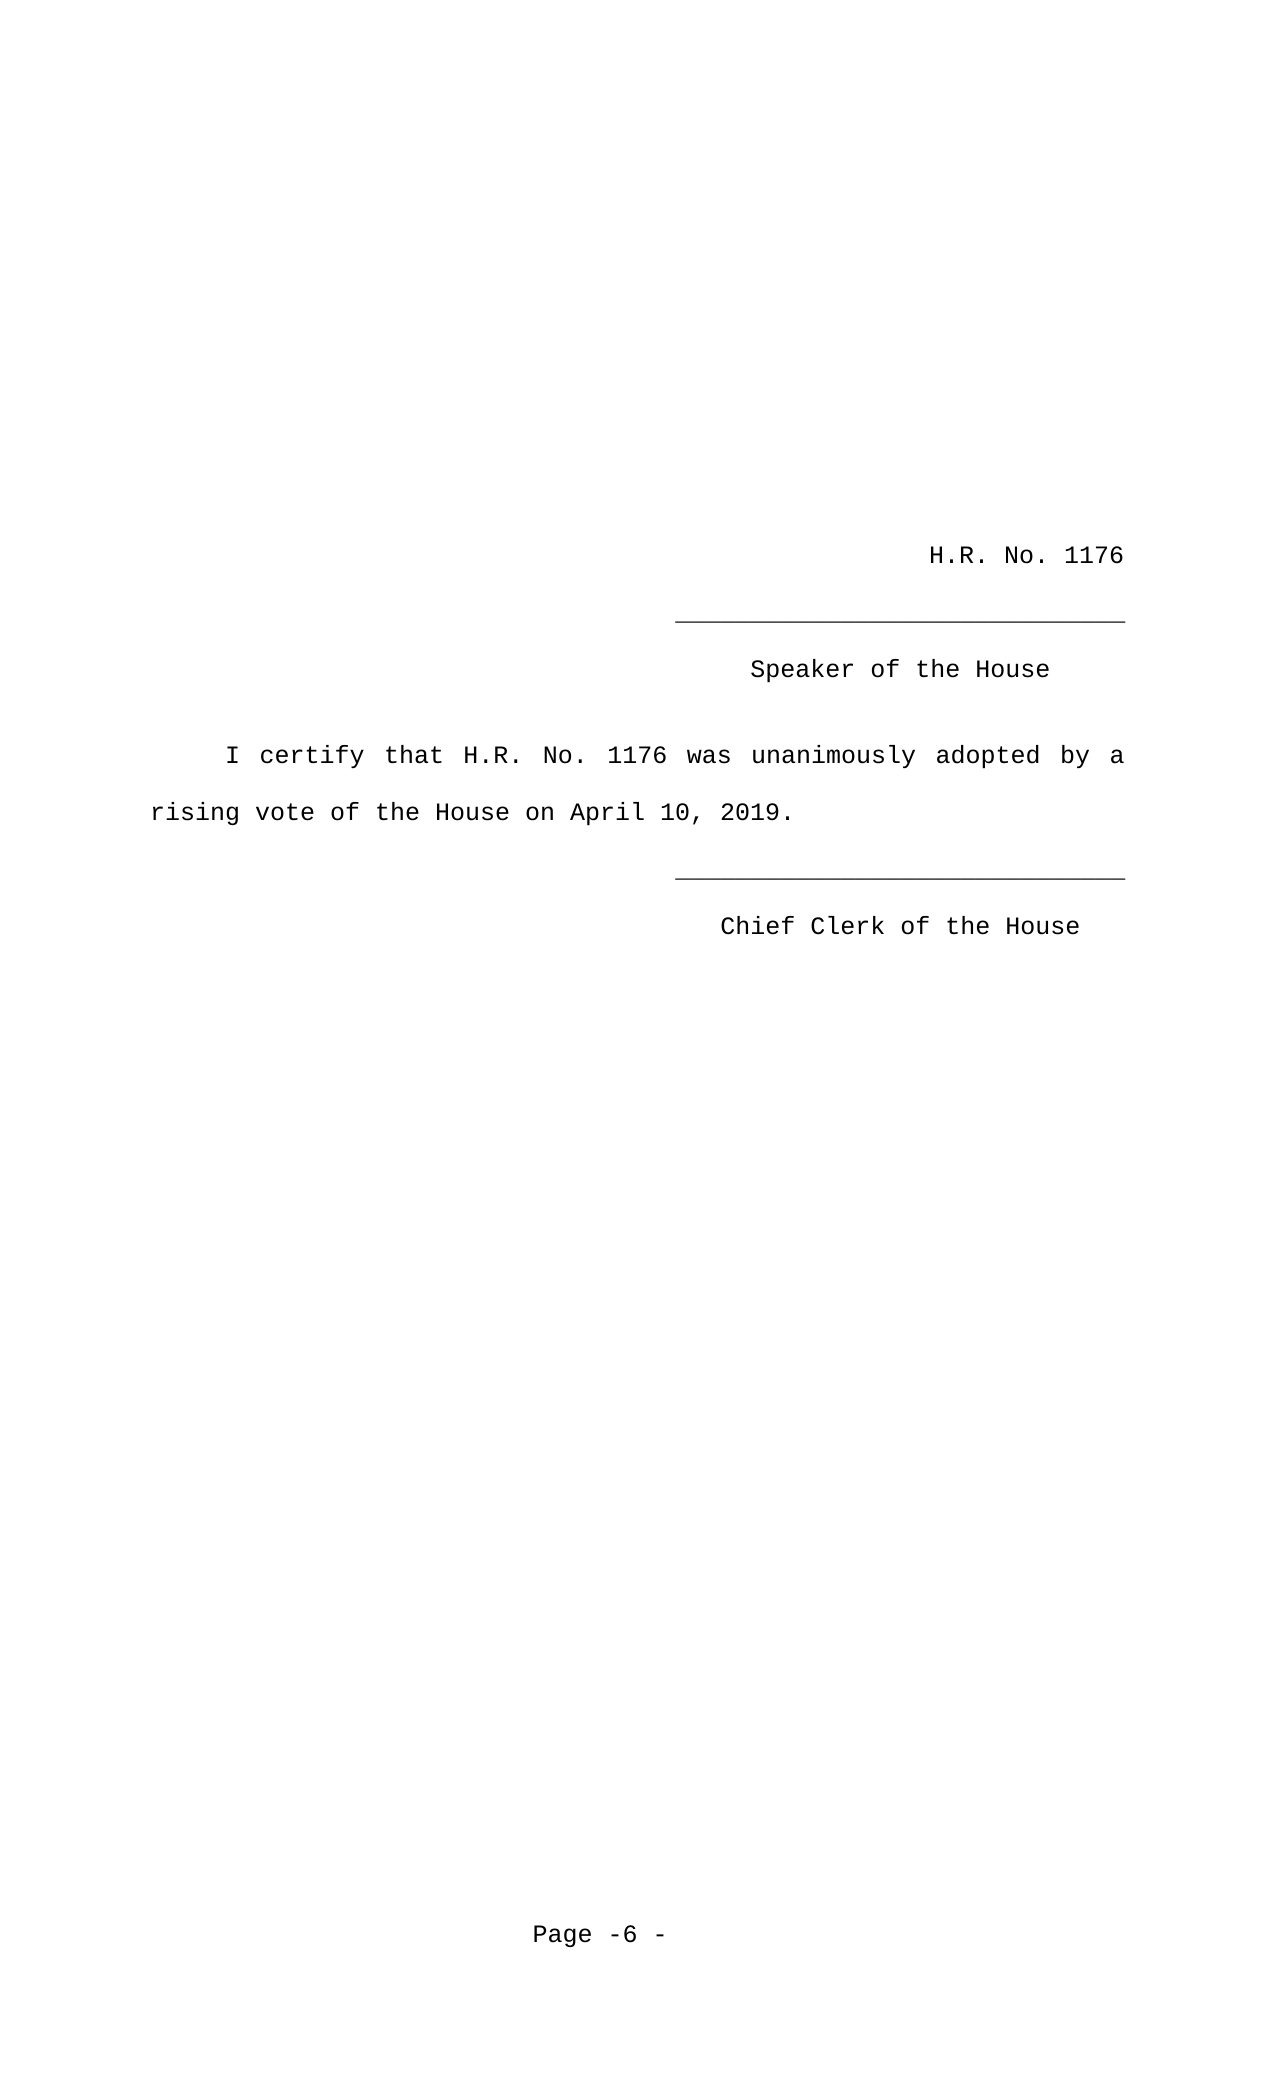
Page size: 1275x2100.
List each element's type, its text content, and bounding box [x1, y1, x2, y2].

text ______________________________ [150, 856, 1125, 885]
text ______________________________ [150, 599, 1125, 628]
text I certify that H.R. No. 1176 was unanimously adopted by a rising vote of the House on April 10, 2019. [150, 742, 1125, 828]
text Chief Clerk of the House [150, 913, 1125, 942]
text Speaker of the House [150, 656, 1125, 685]
